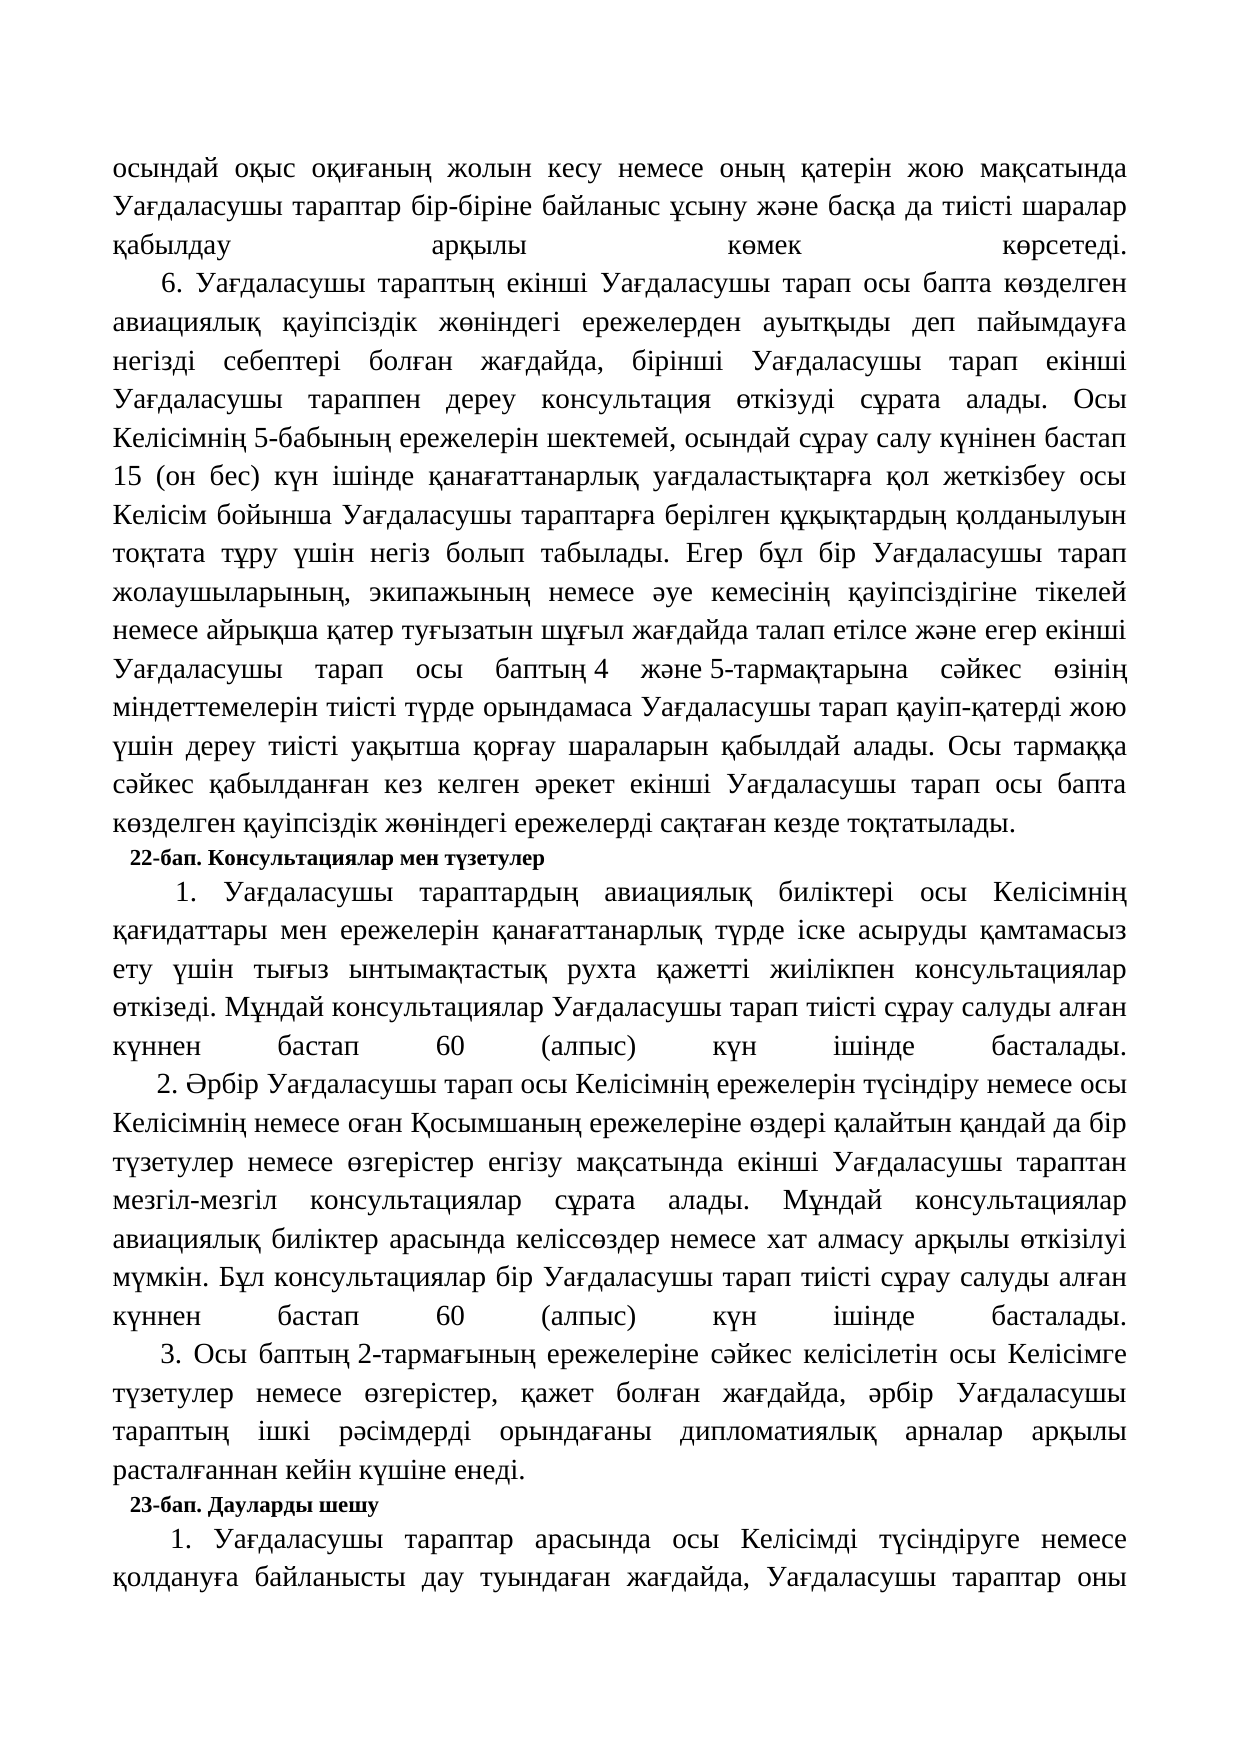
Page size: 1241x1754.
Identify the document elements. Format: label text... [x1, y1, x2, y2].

text 23-бап. Дауларды шешу [112, 1491, 1128, 1517]
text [112, 1521, 1128, 1593]
text 1. Уағдаласушы тараптардың авиациялық биліктері осы Келісімнің қағидаттары мен ережелерін қанағаттанарлық түрде іске асыруды қамтамасыз ету үшін тығыз ынтымақтастық рухта қажетті жиілікпен консультациялар өткізеді. Мұндай консультациялар Уағдаласушы тарап тиісті сұрау салуды алған күннен бастап 60 (алпыс) күн ішінде басталады. 2. Әрбір Уағдаласушы тарап осы Келісімнің ережелерін түсіндіру немесе осы Келісімнің немесе оған Қосымшаның ережелеріне өздері қалайтын қандай да бір түзетулер немесе өзгерістер енгізу мақсатында екінші Уағдаласушы тараптан мезгіл-мезгіл консультациялар сұрата алады. Мұндай консультациялар авиациялық биліктер арасында келіссөздер немесе хат алмасу арқылы өткізілуі мүмкін. Бұл консультациялар бір Уағдаласушы тарап тиісті сұрау салуды алған күннен бастап 60 (алпыс) күн ішінде басталады. 3. Осы баптың 2-тармағының ережелеріне сәйкес келісілетін осы Келісімге түзетулер немесе өзгерістер, қажет болған жағдайда, әрбір Уағдаласушы тараптың ішкі рәсімдерді орындағаны дипломатиялық арналар арқылы расталғаннан кейін күшіне енеді. [112, 874, 1128, 1486]
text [112, 150, 1128, 839]
text 22-бап. Консультациялар мен түзетулер [112, 844, 1128, 870]
